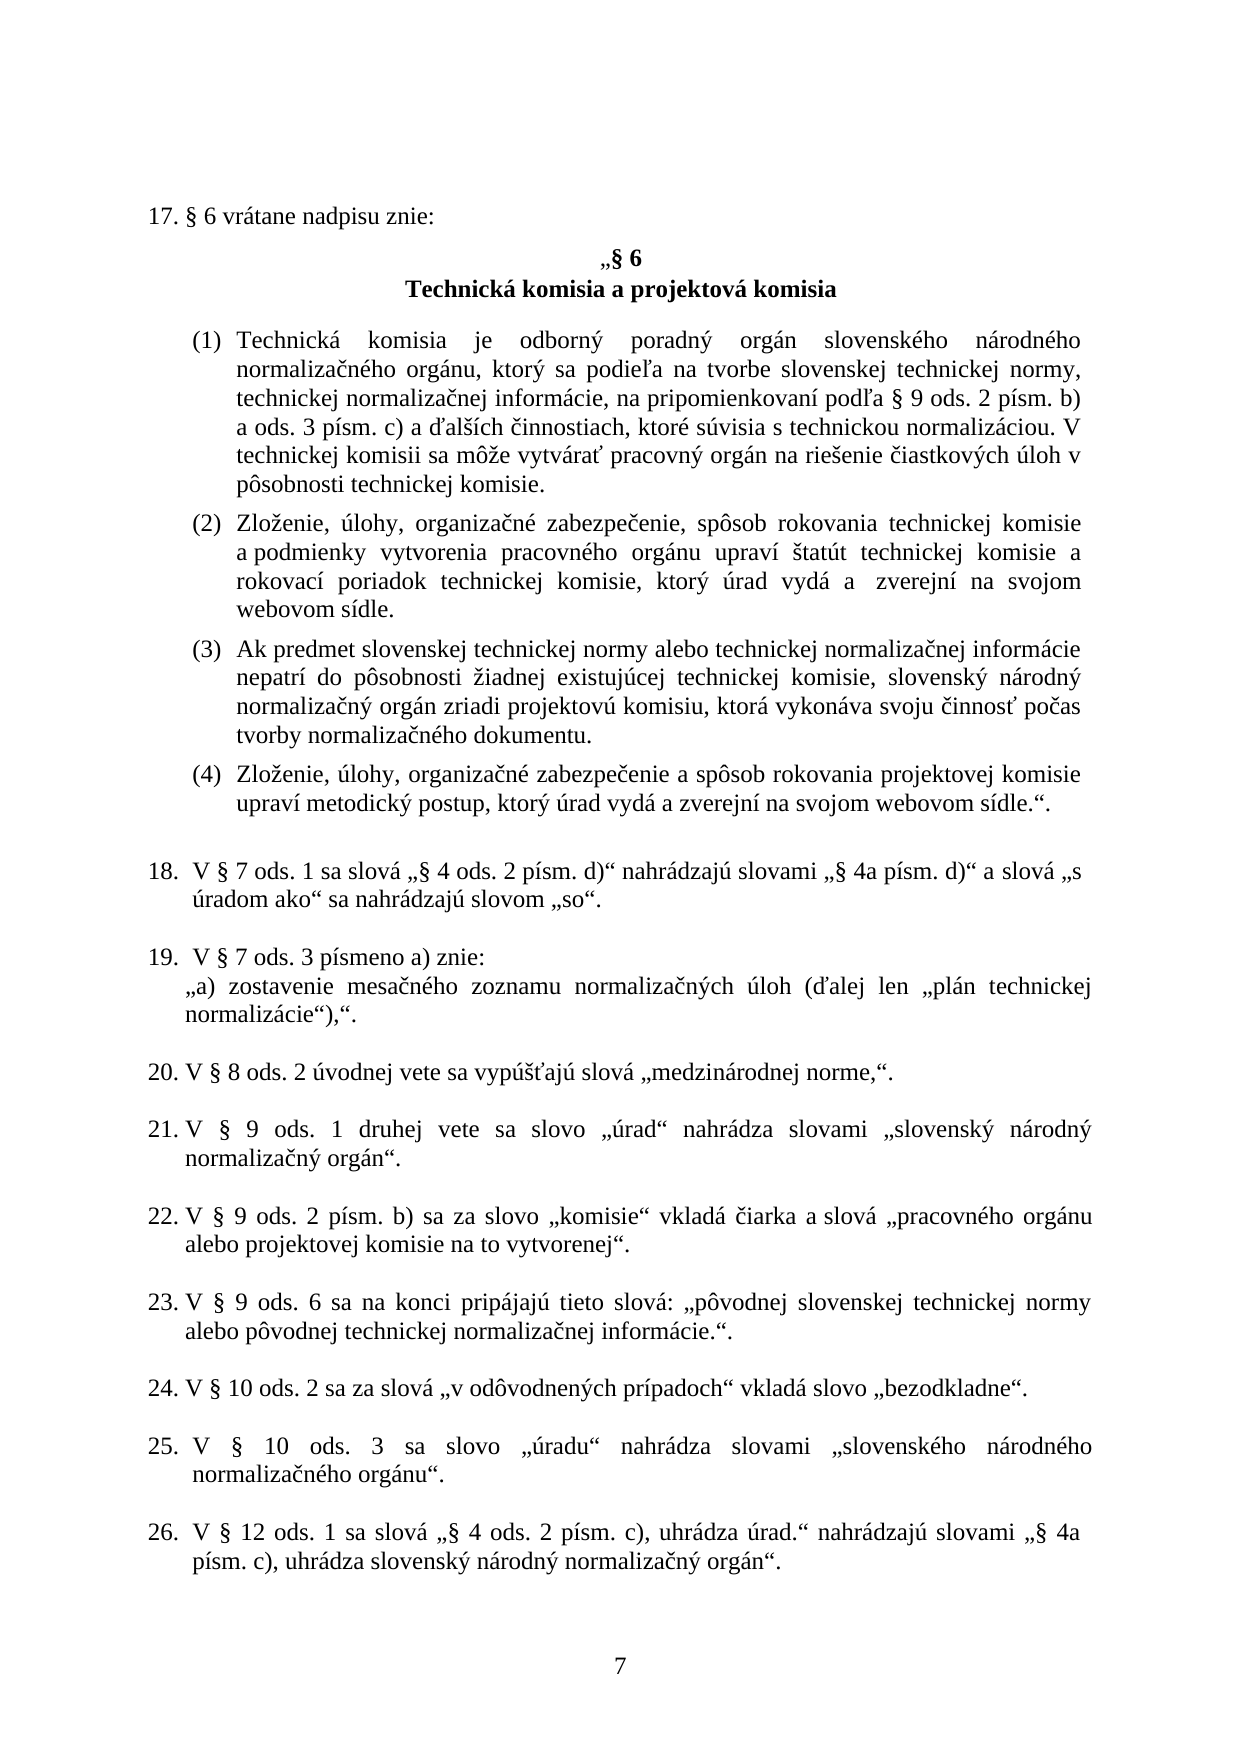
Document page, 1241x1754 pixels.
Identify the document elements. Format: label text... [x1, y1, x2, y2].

list „a) zostavenie mesačného zoznamu normalizačných úloh (ďalej len „plán technickej normalizácie“),“. [185, 971, 1093, 1028]
text „§ 6 [158, 243, 1083, 271]
list V § 7 ods. 1 sa slová „§ 4 ods. 2 písm. d)“ nahrádzajú slovami „§ 4a písm. d)“ a slová „s úradom ako“ sa nahrádzajú slovom „so“. [148, 856, 1082, 913]
list V § 9 ods. 2 písm. b) sa za slovo „komisie“ vkladá čiarka a slová „pracovného orgánu alebo projektovej komisie na to vytvorenej“. [148, 1201, 1093, 1258]
list V § 9 ods. 6 sa na konci pripájajú tieto slová: „pôvodnej slovenskej technickej normy alebo pôvodnej technickej normalizačnej informácie.“. [148, 1287, 1093, 1344]
subtitle Technická komisia a projektová komisia [158, 274, 1083, 303]
list Ak predmet slovenskej technickej normy alebo technickej normalizačnej informácie nepatrí do pôsobnosti žiadnej existujúcej technickej komisie, slovenský národný normalizačný orgán zriadi projektovú komisiu, ktorá vykonáva svoju činnosť počas tvorby normalizačného dokumentu. [192, 634, 1082, 749]
list V § 10 ods. 2 sa za slová „v odôvodnených prípadoch“ vkladá slovo „bezodkladne“. [148, 1373, 1093, 1402]
list V § 9 ods. 1 druhej vete sa slovo „úrad“ nahrádza slovami „slovenský národný normalizačný orgán“. [148, 1114, 1093, 1172]
list V § 8 ods. 2 úvodnej vete sa vypúšťajú slová „medzinárodnej norme,“. [148, 1057, 1093, 1086]
list Zloženie, úlohy, organizačné zabezpečenie a spôsob rokovania projektovej komisie upraví metodický postup, ktorý úrad vydá a zverejní na svojom webovom sídle.“. [192, 759, 1082, 817]
list V § 7 ods. 3 písmeno a) znie: [148, 942, 1082, 971]
list V § 12 ods. 1 sa slová „§ 4 ods. 2 písm. c), uhrádza úrad.“ nahrádzajú slovami „§ 4a písm. c), uhrádza slovenský národný normalizačný orgán“. [148, 1517, 1082, 1574]
list Technická komisia je odborný poradný orgán slovenského národného normalizačného orgánu, ktorý sa podieľa na tvorbe slovenskej technickej normy, technickej normalizačnej informácie, na pripomienkovaní podľa § 9 ods. 2 písm. b) a ods. 3 písm. c) a ďalších činnostiach, ktoré súvisia s technickou normalizáciou. V technickej komisii sa môže vytvárať pracovný orgán na riešenie čiastkových úloh v pôsobnosti technickej komisie. [192, 325, 1082, 498]
list V § 10 ods. 3 sa slovo „úradu“ nahrádza slovami „slovenského národného normalizačného orgánu“. [148, 1431, 1093, 1488]
list Zloženie, úlohy, organizačné zabezpečenie, spôsob rokovania technickej komisie a podmienky vytvorenia pracovného orgánu upraví štatút technickej komisie a rokovací poriadok technickej komisie, ktorý úrad vydá a zverejní na svojom webovom sídle. [192, 508, 1082, 623]
list § 6 vrátane nadpisu znie: [148, 201, 1093, 230]
